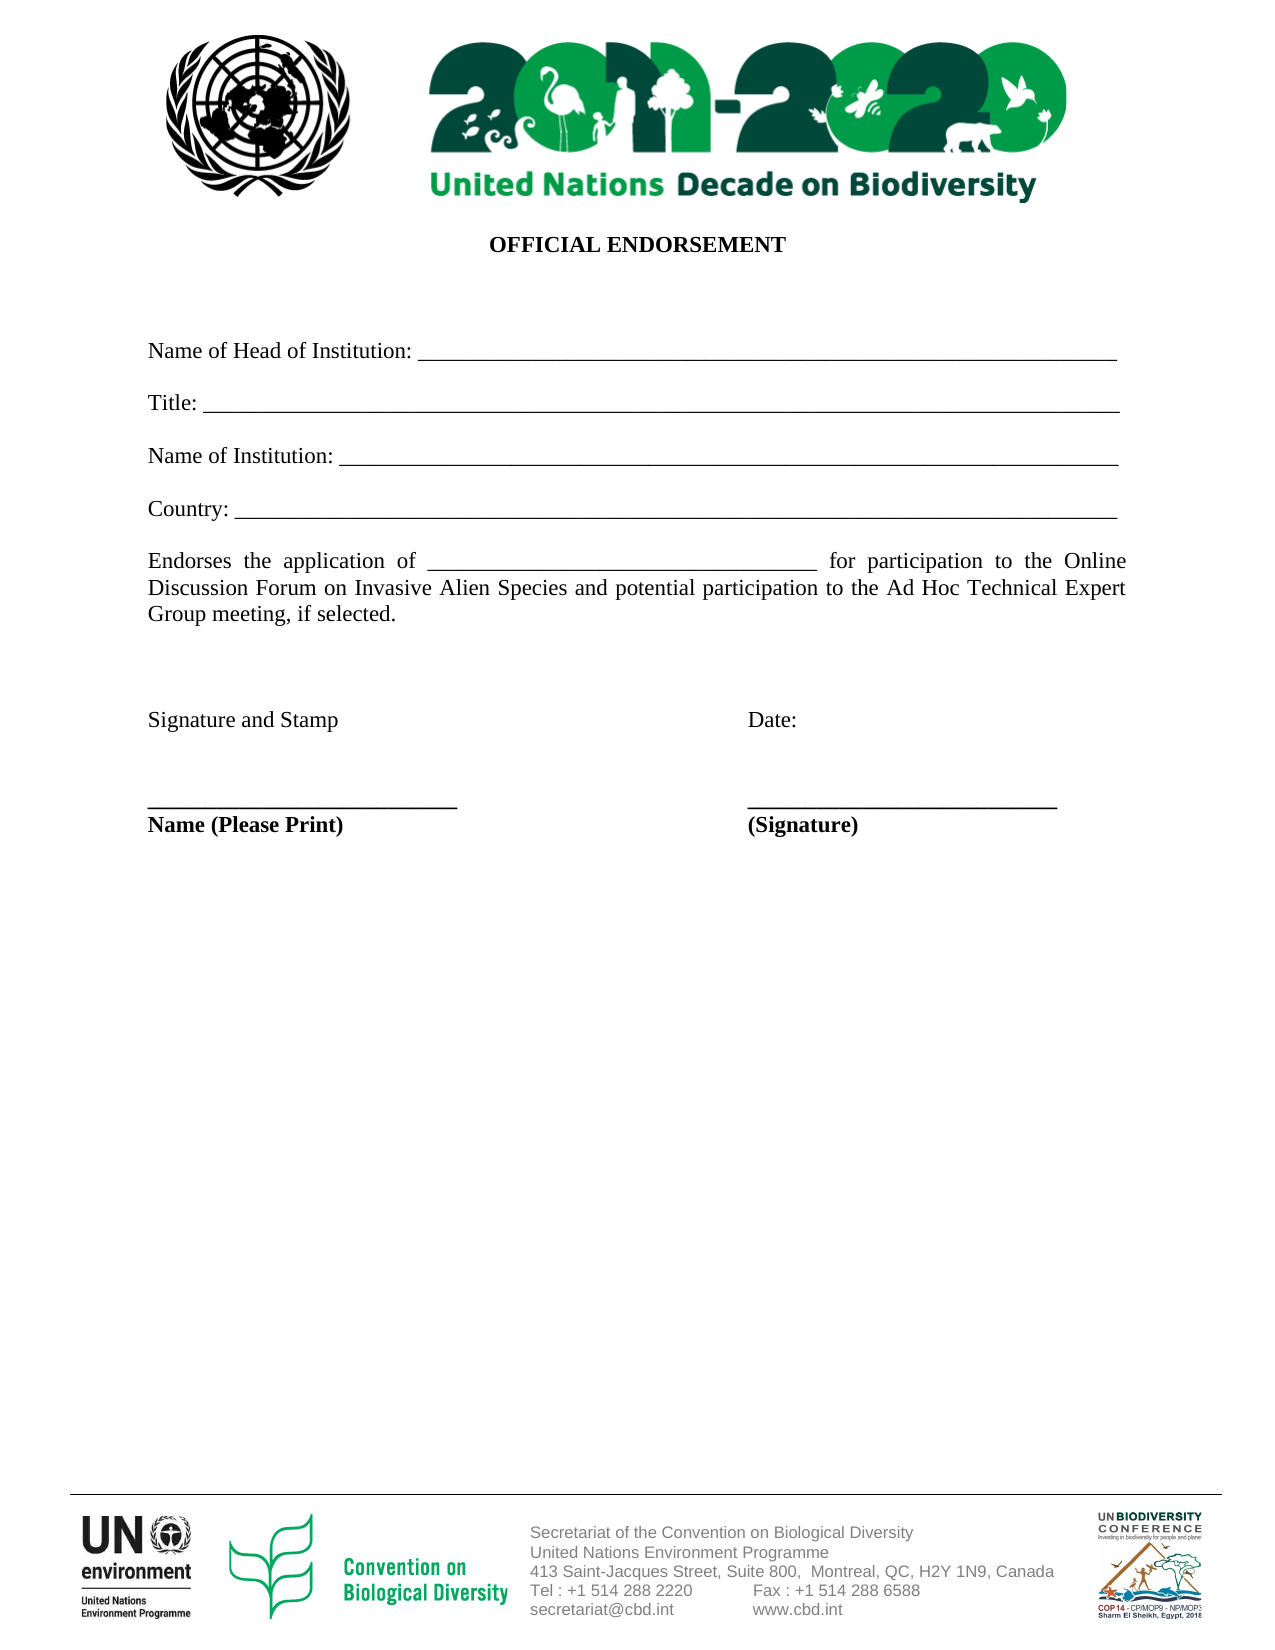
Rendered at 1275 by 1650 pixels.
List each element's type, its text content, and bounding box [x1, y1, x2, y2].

text Name of Head of Institution: _____________________________________________________________ [148, 337, 1127, 363]
text Title: ________________________________________________________________________________ [148, 389, 1127, 416]
picture [1098, 1512, 1202, 1619]
text Name (Please Print) (Signature) [148, 811, 1127, 837]
text Country: _____________________________________________________________________________ [148, 495, 1127, 521]
text OFFICIAL ENDORSEMENT [148, 231, 1127, 258]
text Signature and Stamp Date: [148, 706, 1127, 732]
picture [166, 35, 1067, 203]
picture [229, 1514, 508, 1619]
picture [81, 1516, 191, 1619]
text Name of Institution: ____________________________________________________________________ [148, 442, 1127, 468]
text Endorses the application of __________________________________ for participation to the Online Discussion Forum on Invasive Alien Species and potential participation to the Ad Hoc Technical Expert Group meeting, if selected. [148, 547, 1127, 627]
text ___________________________ ___________________________ [148, 785, 1127, 811]
